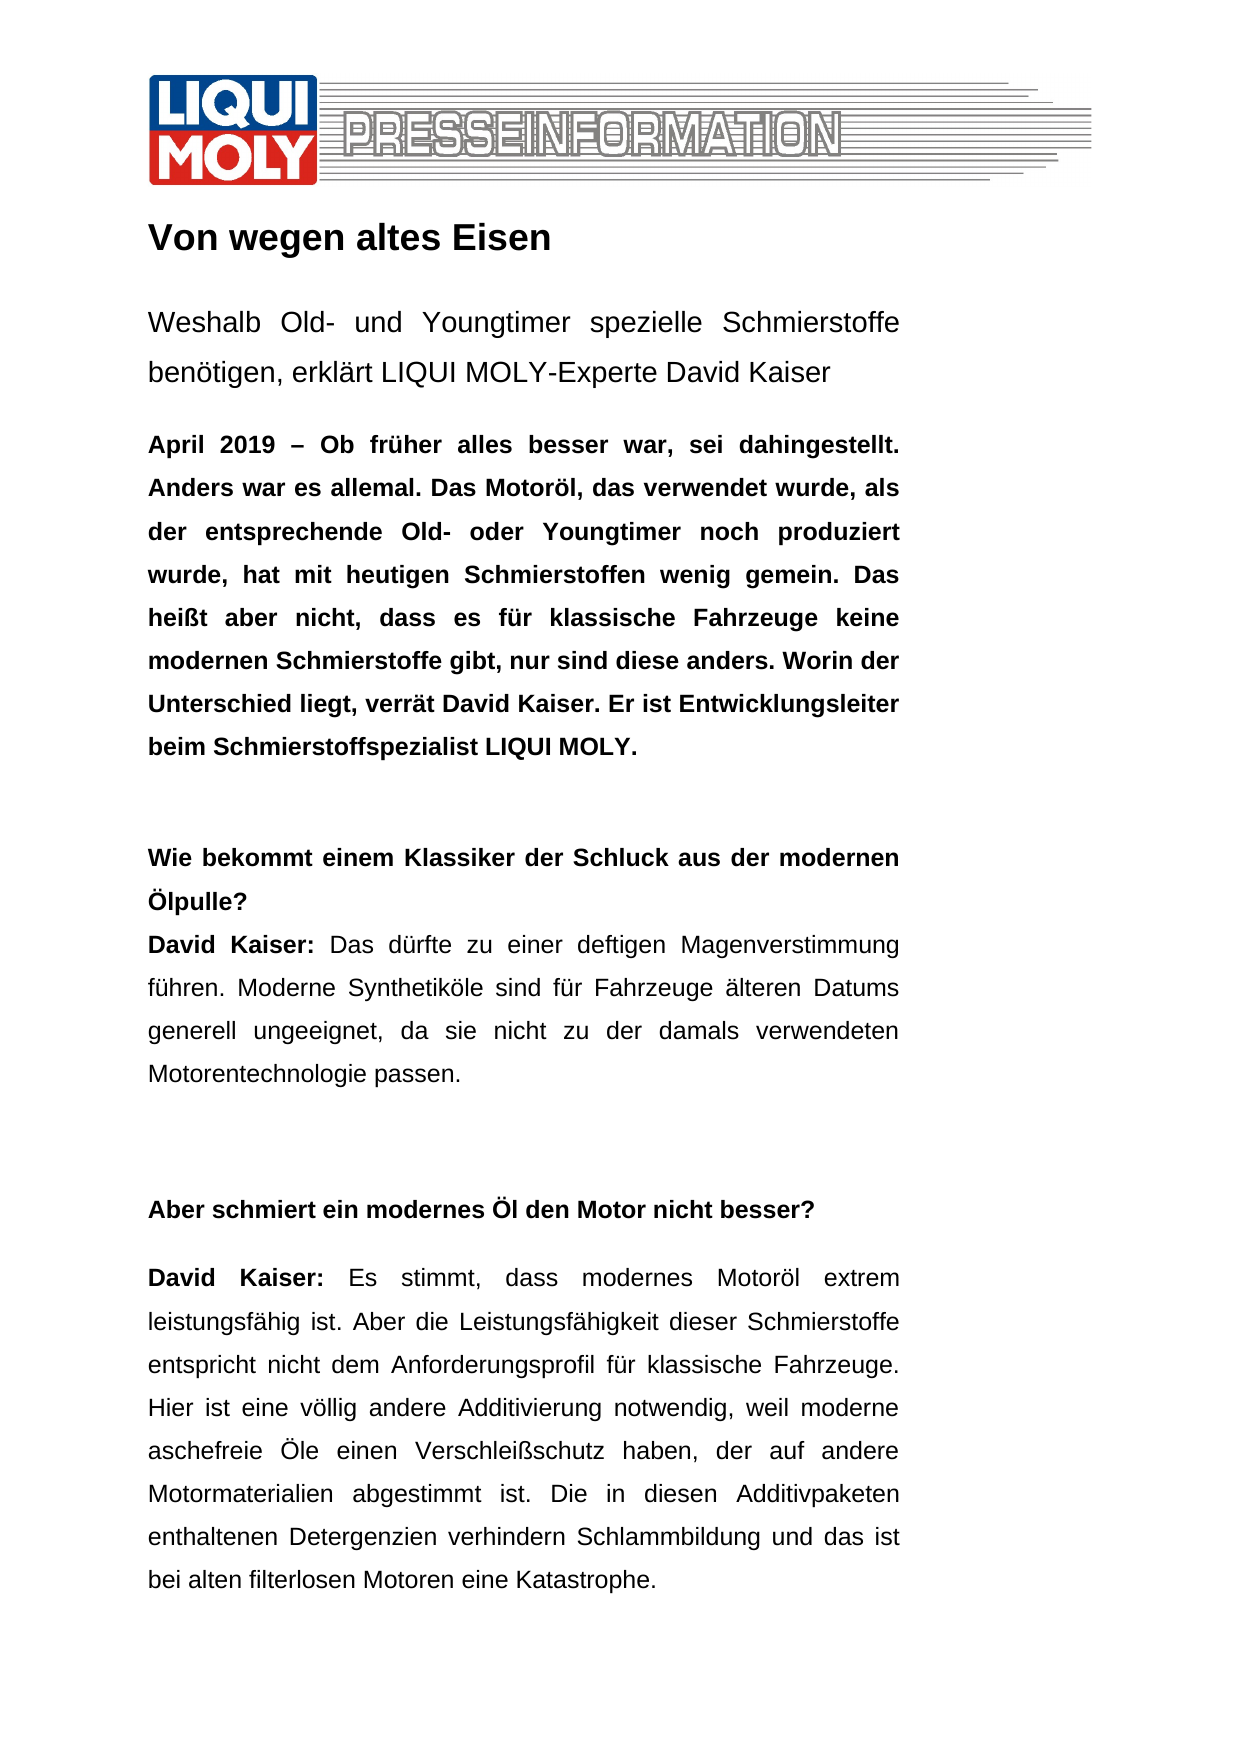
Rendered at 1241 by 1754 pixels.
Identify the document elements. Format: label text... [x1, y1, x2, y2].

text April 2019 – Ob früher alles besser war, sei dahingestellt. Anders war es allemal. Das Motoröl, das verwendet wurde, als der entsprechende Old- oder Youngtimer noch produziert wurde, hat mit heutigen Schmierstoffen wenig gemein. Das heißt aber nicht, dass es für klassische Fahrzeuge keine modernen Schmierstoffe gibt, nur sind diese anders. Worin der Unterschied liegt, verrät David Kaiser. Er ist Entwicklungsleiter beim Schmierstoffspezialist LIQUI MOLY. [148, 430, 901, 761]
text Aber schmiert ein modernes Öl den Motor nicht besser? [148, 1195, 901, 1224]
text David Kaiser: Das dürfte zu einer deftigen Magenverstimmung führen. Moderne Synthetiköle sind für Fahrzeuge älteren Datums generell ungeeignet, da sie nicht zu der damals verwendeten Motorentechnologie passen. [148, 930, 901, 1088]
picture [147, 73, 1092, 187]
text Von wegen altes Eisen [148, 215, 901, 258]
text David Kaiser: Es stimmt, dass modernes Motoröl extrem leistungsfähig ist. Aber die Leistungsfähigkeit dieser Schmierstoffe entspricht nicht dem Anforderungsprofil für klassische Fahrzeuge. Hier ist eine völlig andere Additivierung notwendig, weil moderne aschefreie Öle einen Verschleißschutz haben, der auf andere Motormaterialien abgestimmt ist. Die in diesen Additivpaketen enthaltenen Detergenzien verhindern Schlammbildung und das ist bei alten filterlosen Motoren eine Katastrophe. [148, 1263, 901, 1594]
text Wie bekommt einem Klassiker der Schluck aus der modernen Ölpulle? [148, 843, 901, 915]
text Weshalb Old- und Youngtimer spezielle Schmierstoffe benötigen, erklärt LIQUI MOLY-Experte David Kaiser [148, 305, 901, 388]
